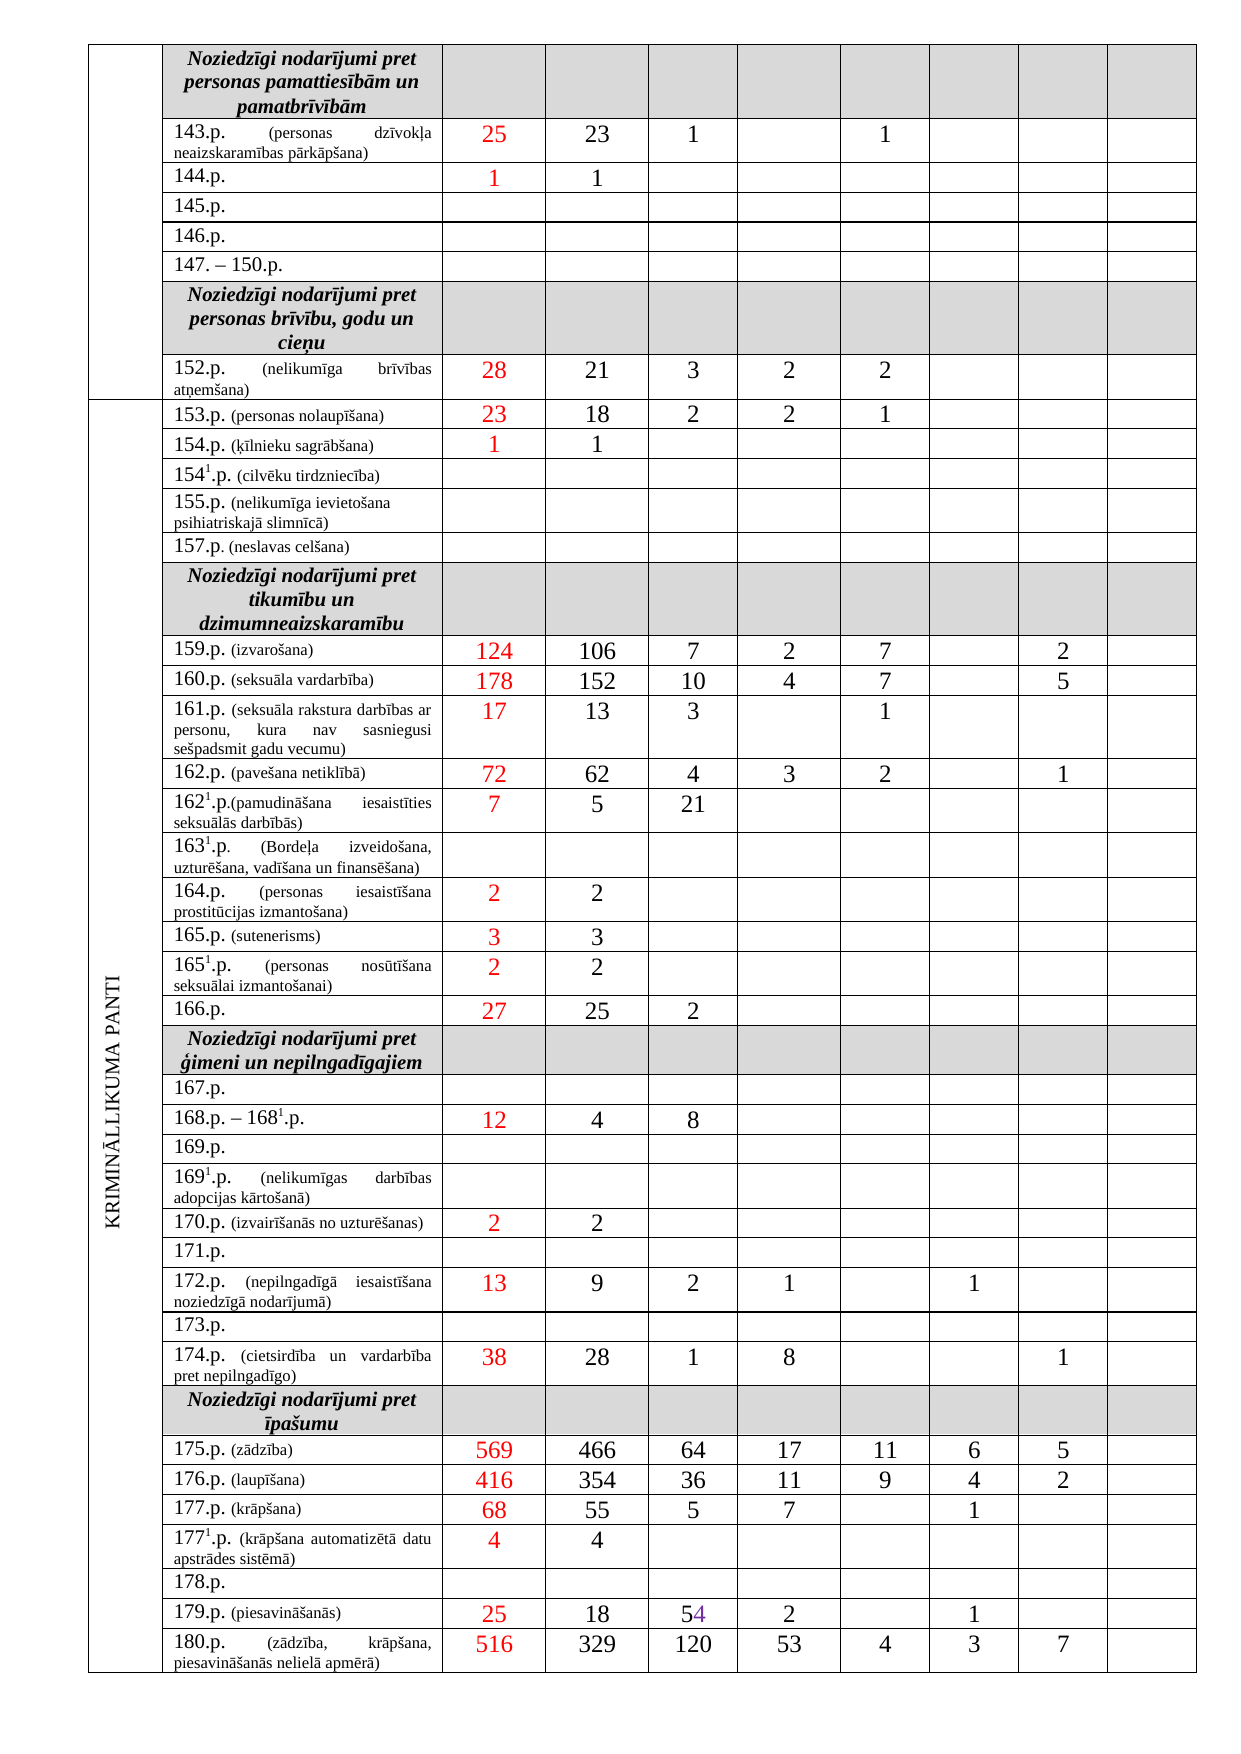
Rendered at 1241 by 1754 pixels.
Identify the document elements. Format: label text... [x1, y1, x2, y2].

table_cell [443, 282, 545, 354]
table_cell [443, 252, 545, 281]
table_cell [841, 1238, 929, 1267]
table_cell [930, 833, 1018, 877]
table_cell 25 [546, 996, 648, 1025]
table_cell [930, 193, 1018, 221]
table_cell 2 [738, 1599, 840, 1628]
table_cell [89, 400, 162, 532]
table_cell 7 [841, 636, 929, 665]
table_cell 1 [546, 429, 648, 458]
table_cell 146.p. [163, 223, 442, 251]
table_cell [649, 878, 737, 921]
table_cell [841, 1209, 929, 1237]
table_cell [738, 563, 840, 635]
table_cell [738, 789, 840, 832]
table_cell [930, 45, 1018, 118]
table_cell 164.p. (personas iesaistīšana prostitūcijas izmantošana) [163, 878, 442, 921]
table_cell 1 [930, 1495, 1018, 1524]
table_cell [1108, 119, 1196, 162]
table_cell 3 [649, 355, 737, 398]
table_cell [841, 996, 929, 1025]
table_cell [1019, 1135, 1107, 1163]
table_cell [1019, 952, 1107, 995]
table_cell [738, 429, 840, 458]
table_cell [1108, 459, 1196, 488]
table_cell 3 [546, 922, 648, 951]
table_cell 145.p. [163, 193, 442, 221]
table_cell 53 [738, 1629, 840, 1672]
table_cell [1019, 1386, 1107, 1434]
table_cell [930, 400, 1018, 428]
table_cell [649, 1238, 737, 1267]
table_cell 1541.p. (cilvēku tirdzniecība) [163, 459, 442, 488]
table_cell Noziedzīgi nodarījumi pret personas brīvību, godu un cieņu [163, 282, 442, 354]
table_cell 2 [443, 878, 545, 921]
table_cell [1108, 223, 1196, 251]
table_cell 1 [443, 163, 545, 192]
table_cell [1019, 355, 1107, 398]
table_cell 166.p. [163, 996, 442, 1025]
table_cell [930, 1105, 1018, 1133]
table_cell [841, 833, 929, 877]
table_cell [546, 563, 648, 635]
table_cell [841, 489, 929, 532]
table_cell [649, 459, 737, 488]
table_cell [546, 282, 648, 354]
table_cell [738, 1075, 840, 1104]
table_cell [738, 489, 840, 532]
table_cell 1 [930, 1599, 1018, 1628]
table_cell [1108, 355, 1196, 398]
table_cell 329 [546, 1629, 648, 1672]
table_cell 1621.p.(pamudināšana iesaistīties seksuālās darbībās) [163, 789, 442, 832]
table_cell 165.p. (sutenerisms) [163, 922, 442, 951]
table_cell 2 [649, 400, 737, 428]
table_cell [930, 563, 1018, 635]
table_cell [649, 223, 737, 251]
table_cell [1108, 282, 1196, 354]
table_cell [1108, 1268, 1196, 1311]
table_cell [443, 1569, 545, 1598]
table_cell Noziedzīgi nodarījumi pret tikumību un dzimumneaizskaramību [163, 563, 442, 635]
table_cell 168.p. – 1681.p. [163, 1105, 442, 1133]
table_cell [841, 533, 929, 562]
table_cell 9 [841, 1465, 929, 1494]
table_cell [443, 1313, 545, 1341]
table_cell 155.p. (nelikumīga ievietošana psihiatriskajā slimnīcā) [163, 489, 442, 532]
table_cell 177.p. (krāpšana) [163, 1495, 442, 1524]
table_cell [738, 119, 840, 162]
table_cell [841, 1342, 929, 1385]
table_cell 64 [649, 1436, 737, 1464]
table_cell 170.p. (izvairīšanās no uzturēšanas) [163, 1209, 442, 1237]
table_cell [1108, 996, 1196, 1025]
table_cell 25 [443, 119, 545, 162]
table_cell [1019, 45, 1107, 118]
table_cell [930, 252, 1018, 281]
table_cell [738, 878, 840, 921]
table_cell 1 [1019, 1342, 1107, 1385]
table_cell [841, 1135, 929, 1163]
table_cell 10 [649, 666, 737, 695]
table_cell [841, 878, 929, 921]
table_cell [649, 833, 737, 877]
table_cell 2 [546, 952, 648, 995]
table_cell 180.p. (zādzība, krāpšana, piesavināšanās nelielā apmērā) [163, 1629, 442, 1672]
table_cell [1019, 1075, 1107, 1104]
table_cell [841, 223, 929, 251]
table_cell 4 [546, 1525, 648, 1568]
table_cell 4 [930, 1465, 1018, 1494]
table_cell [1108, 400, 1196, 428]
table_cell [738, 1026, 840, 1074]
table_cell 7 [443, 789, 545, 832]
table_cell [930, 533, 1018, 562]
table_cell 144.p. [163, 163, 442, 192]
table_cell [930, 1026, 1018, 1074]
table_cell [1019, 489, 1107, 532]
table_cell [649, 1569, 737, 1598]
table_cell [1108, 563, 1196, 635]
table_cell [443, 1135, 545, 1163]
table_cell [1019, 833, 1107, 877]
table_cell [546, 533, 648, 562]
table_cell 7 [1019, 1629, 1107, 1672]
table_cell 8 [649, 1105, 737, 1133]
table_cell [841, 1164, 929, 1207]
table_cell [1108, 1135, 1196, 1163]
table_cell [1108, 696, 1196, 758]
table_cell [738, 223, 840, 251]
table_cell [738, 459, 840, 488]
table_cell 23 [546, 119, 648, 162]
table_cell [738, 1135, 840, 1163]
table_cell 2 [649, 996, 737, 1025]
table_cell 159.p. (izvarošana) [163, 636, 442, 665]
table_cell 172.p. (nepilngadīgā iesaistīšana noziedzīgā nodarījumā) [163, 1268, 442, 1311]
table_cell [546, 45, 648, 118]
table_cell [1019, 400, 1107, 428]
table_cell [649, 489, 737, 532]
table_cell 21 [546, 355, 648, 398]
table_cell [649, 1075, 737, 1104]
table_cell [649, 1525, 737, 1568]
table_cell [1019, 696, 1107, 758]
table_cell [1108, 1386, 1196, 1434]
table_cell [546, 1313, 648, 1341]
table_cell 1 [841, 400, 929, 428]
table_cell 7 [738, 1495, 840, 1524]
table_cell 62 [546, 759, 648, 788]
table_cell [443, 1026, 545, 1074]
table_cell [1019, 922, 1107, 951]
table_cell 5 [1019, 666, 1107, 695]
table_cell [649, 533, 737, 562]
table_cell [738, 1386, 840, 1434]
table_cell [546, 1026, 648, 1074]
table_cell 1 [1019, 759, 1107, 788]
table_cell [841, 1026, 929, 1074]
table_cell 1771.p. (krāpšana automatizētā datu apstrādes sistēmā) [163, 1525, 442, 1568]
table_cell 3 [443, 922, 545, 951]
table_cell [738, 1238, 840, 1267]
table_cell 167.p. [163, 1075, 442, 1104]
table_cell 2 [841, 355, 929, 398]
table_cell 7 [841, 666, 929, 695]
table_cell [649, 952, 737, 995]
table_cell [546, 1386, 648, 1434]
table_cell [930, 429, 1018, 458]
table_cell [930, 282, 1018, 354]
table_cell 3 [649, 696, 737, 758]
table_cell 569 [443, 1436, 545, 1464]
table_cell [930, 922, 1018, 951]
table_cell [649, 1026, 737, 1074]
table_cell [930, 163, 1018, 192]
table_cell [1108, 1525, 1196, 1568]
table_cell 162.p. (pavešana netiklībā) [163, 759, 442, 788]
table_cell [443, 563, 545, 635]
table_cell [841, 1313, 929, 1341]
table_cell [1108, 1599, 1196, 1628]
table_cell [649, 563, 737, 635]
table_cell 5 [546, 789, 648, 832]
table_cell 120 [649, 1629, 737, 1672]
table_cell [930, 759, 1018, 788]
table_cell [1108, 1238, 1196, 1267]
table_cell [841, 563, 929, 635]
table_cell [930, 996, 1018, 1025]
table_cell [738, 996, 840, 1025]
table_cell [930, 952, 1018, 995]
table_cell [1108, 1342, 1196, 1385]
table_cell [738, 252, 840, 281]
table_cell [1019, 789, 1107, 832]
table_cell [1019, 1569, 1107, 1598]
table_cell 2 [738, 636, 840, 665]
table_cell [443, 223, 545, 251]
table_cell 152.p. (nelikumīga brīvības atņemšana) [163, 355, 442, 398]
table_cell [930, 489, 1018, 532]
table_cell [649, 163, 737, 192]
table_cell 68 [443, 1495, 545, 1524]
table_cell 1 [443, 429, 545, 458]
table_cell [546, 1135, 648, 1163]
table_cell 7 [649, 636, 737, 665]
table_cell [930, 1342, 1018, 1385]
table_cell [738, 282, 840, 354]
table_cell 2 [738, 400, 840, 428]
table_cell [1019, 996, 1107, 1025]
table_cell [649, 1313, 737, 1341]
table_cell [1108, 789, 1196, 832]
table_cell [841, 1495, 929, 1524]
table_cell [841, 282, 929, 354]
table_cell 178.p. [163, 1569, 442, 1598]
table_cell 174.p. (cietsirdība un vardarbība pret nepilngadīgo) [163, 1342, 442, 1385]
table_cell [1019, 1313, 1107, 1341]
table_cell [841, 952, 929, 995]
table_cell [841, 163, 929, 192]
table_cell [443, 1238, 545, 1267]
table_cell [546, 1569, 648, 1598]
table_cell [841, 1105, 929, 1133]
table_cell [1108, 252, 1196, 281]
table_cell [649, 252, 737, 281]
table_cell [1108, 1313, 1196, 1341]
table_cell 3 [930, 1629, 1018, 1672]
table_cell [841, 1569, 929, 1598]
table_cell Noziedzīgi nodarījumi pret īpašumu [163, 1386, 442, 1434]
table_cell 17 [443, 696, 545, 758]
table_cell 1691.p. (nelikumīgas darbības adopcijas kārtošanā) [163, 1164, 442, 1207]
table_cell 72 [443, 759, 545, 788]
table_cell [930, 666, 1018, 695]
table_cell [1019, 1209, 1107, 1237]
table_cell 466 [546, 1436, 648, 1464]
table_cell [443, 1075, 545, 1104]
table_cell [841, 1386, 929, 1434]
table_cell KRIMINĀLLIKUMA PANTI [89, 532, 162, 1672]
table_cell Noziedzīgi nodarījumi pret personas pamattiesībām un pamatbrīvībām [163, 45, 442, 118]
table_cell [738, 1209, 840, 1237]
table_cell 147. – 150.p. [163, 252, 442, 281]
table_cell 1 [930, 1268, 1018, 1311]
table_cell [1019, 878, 1107, 921]
table_cell [841, 252, 929, 281]
table_cell [1108, 666, 1196, 695]
table_cell 175.p. (zādzība) [163, 1436, 442, 1464]
table_cell 153.p. (personas nolaupīšana) [163, 400, 442, 428]
table_cell [930, 1525, 1018, 1568]
table_cell 4 [738, 666, 840, 695]
table_cell 1651.p. (personas nosūtīšana seksuālai izmantošanai) [163, 952, 442, 995]
table_cell 2 [546, 878, 648, 921]
table_cell 169.p. [163, 1135, 442, 1163]
table_cell [649, 1135, 737, 1163]
table_cell [1108, 489, 1196, 532]
table_cell 2 [1019, 636, 1107, 665]
table_cell Noziedzīgi nodarījumi pret ģimeni un nepilngadīgajiem [163, 1026, 442, 1074]
table_cell 2 [546, 1209, 648, 1237]
table_cell [1108, 1465, 1196, 1494]
table_cell [1019, 223, 1107, 251]
table_cell [841, 1599, 929, 1628]
table_cell [1108, 833, 1196, 877]
table_cell 28 [546, 1342, 648, 1385]
table_cell [841, 429, 929, 458]
table_cell [1108, 1209, 1196, 1237]
table_cell [930, 1209, 1018, 1237]
table_cell 176.p. (laupīšana) [163, 1465, 442, 1494]
table_cell 25 [443, 1599, 545, 1628]
table_cell [1108, 952, 1196, 995]
table_cell [443, 45, 545, 118]
table_cell 9 [546, 1268, 648, 1311]
table_cell 11 [841, 1436, 929, 1464]
table_cell 1 [738, 1268, 840, 1311]
table_cell 18 [546, 1599, 648, 1628]
table_cell 1 [841, 119, 929, 162]
table_cell 5 [1019, 1436, 1107, 1464]
table_cell 36 [649, 1465, 737, 1494]
table_cell [649, 1164, 737, 1207]
table_cell 1 [841, 696, 929, 758]
table_cell 173.p. [163, 1313, 442, 1341]
table_cell [738, 193, 840, 221]
table_cell [841, 193, 929, 221]
table_cell [1019, 459, 1107, 488]
table_cell [1019, 1599, 1107, 1628]
table_cell [841, 459, 929, 488]
table_cell [1019, 193, 1107, 221]
table_cell [546, 1075, 648, 1104]
table_cell 416 [443, 1465, 545, 1494]
table_cell 13 [546, 696, 648, 758]
table_cell [1108, 1436, 1196, 1464]
table_cell [930, 223, 1018, 251]
table_cell [930, 119, 1018, 162]
table_cell 354 [546, 1465, 648, 1494]
table_cell 2 [443, 952, 545, 995]
table_cell [1108, 878, 1196, 921]
table_cell [546, 193, 648, 221]
table_cell [841, 45, 929, 118]
table_cell [443, 489, 545, 532]
table_cell [1019, 1268, 1107, 1311]
table_cell [1108, 45, 1196, 118]
table_cell 5 [649, 1495, 737, 1524]
table_cell 12 [443, 1105, 545, 1133]
table_cell 178 [443, 666, 545, 695]
table_cell 157.p. (neslavas celšana) [163, 533, 442, 562]
table_cell [1019, 1525, 1107, 1568]
table_cell [738, 1164, 840, 1207]
table_cell [841, 789, 929, 832]
table_cell 27 [443, 996, 545, 1025]
table_cell [930, 1075, 1018, 1104]
table_cell 21 [649, 789, 737, 832]
table_cell [1108, 636, 1196, 665]
table_cell [738, 45, 840, 118]
table_cell 160.p. (seksuāla vardarbība) [163, 666, 442, 695]
table_cell 2 [841, 759, 929, 788]
table_cell [738, 833, 840, 877]
table_cell [930, 1135, 1018, 1163]
table_cell [649, 1209, 737, 1237]
table_cell [930, 636, 1018, 665]
table_cell 2 [1019, 1465, 1107, 1494]
table_cell [1019, 1164, 1107, 1207]
table_cell 1 [649, 1342, 737, 1385]
table_cell 171.p. [163, 1238, 442, 1267]
table_cell 23 [443, 400, 545, 428]
table_cell [546, 1164, 648, 1207]
table_cell [443, 459, 545, 488]
table_cell [841, 1268, 929, 1311]
table_cell [1019, 1495, 1107, 1524]
table_cell 3 [738, 759, 840, 788]
table_cell [1019, 119, 1107, 162]
table_cell [649, 1386, 737, 1434]
table_cell [738, 1525, 840, 1568]
table_cell 2 [738, 355, 840, 398]
table_cell 2 [649, 1268, 737, 1311]
table_cell [930, 1164, 1018, 1207]
table_cell [841, 922, 929, 951]
table_cell [1019, 563, 1107, 635]
table_cell [546, 459, 648, 488]
table_cell [649, 193, 737, 221]
table_cell [546, 1238, 648, 1267]
table_cell [738, 1313, 840, 1341]
table_cell 38 [443, 1342, 545, 1385]
table_cell [841, 1075, 929, 1104]
table_cell 17 [738, 1436, 840, 1464]
table_cell 143.p. (personas dzīvokļa neaizskaramības pārkāpšana) [163, 119, 442, 162]
table_cell [546, 833, 648, 877]
table_cell 8 [738, 1342, 840, 1385]
table_cell 6 [930, 1436, 1018, 1464]
table_cell [738, 533, 840, 562]
table_cell 106 [546, 636, 648, 665]
table_cell [443, 1164, 545, 1207]
table_cell [930, 1238, 1018, 1267]
table_cell [930, 878, 1018, 921]
table_cell 154.p. (ķīlnieku sagrābšana) [163, 429, 442, 458]
table_cell [1019, 163, 1107, 192]
table_cell [738, 696, 840, 758]
table_cell 28 [443, 355, 545, 398]
table_cell 18 [546, 400, 648, 428]
table_cell 4 [649, 759, 737, 788]
table_cell 4 [546, 1105, 648, 1133]
table_cell [1108, 1495, 1196, 1524]
table_cell [649, 429, 737, 458]
table_cell 2 [443, 1209, 545, 1237]
table_cell 124 [443, 636, 545, 665]
table_cell [1019, 533, 1107, 562]
table_cell 152 [546, 666, 648, 695]
table_cell 11 [738, 1465, 840, 1494]
table_cell [738, 922, 840, 951]
table_cell 13 [443, 1268, 545, 1311]
table_cell 1631.p. (Bordeļa izveidošana, uzturēšana, vadīšana un finansēšana) [163, 833, 442, 877]
table_cell [649, 922, 737, 951]
table_cell [738, 1105, 840, 1133]
table_cell 54 [649, 1599, 737, 1628]
table_cell [1108, 1629, 1196, 1672]
table_cell [1108, 163, 1196, 192]
table_cell 161.p. (seksuāla rakstura darbības ar personu, kura nav sasniegusi sešpadsmit gadu vecumu) [163, 696, 442, 758]
table_cell [1108, 1569, 1196, 1598]
table_cell [649, 45, 737, 118]
table_cell [546, 489, 648, 532]
table_cell [649, 282, 737, 354]
table_cell 1 [649, 119, 737, 162]
table_cell [738, 952, 840, 995]
table_cell [1019, 282, 1107, 354]
table_cell [1108, 922, 1196, 951]
table_cell [930, 1313, 1018, 1341]
table_cell [1019, 429, 1107, 458]
table_cell 4 [443, 1525, 545, 1568]
table_cell [1108, 1075, 1196, 1104]
table_cell [930, 1569, 1018, 1598]
table_cell [1108, 1026, 1196, 1074]
table_cell [1019, 1026, 1107, 1074]
table_cell [930, 459, 1018, 488]
table_cell [546, 223, 648, 251]
table_cell [1108, 759, 1196, 788]
table_cell [930, 789, 1018, 832]
table_cell 4 [841, 1629, 929, 1672]
table_cell [930, 355, 1018, 398]
table_cell [443, 533, 545, 562]
table_cell [738, 1569, 840, 1598]
table_cell [1108, 533, 1196, 562]
table_cell [443, 193, 545, 221]
table_cell [546, 252, 648, 281]
table_cell [1019, 1105, 1107, 1133]
table_cell [443, 1386, 545, 1434]
table_cell [1108, 193, 1196, 221]
table_cell [1019, 252, 1107, 281]
table_cell [1108, 1164, 1196, 1207]
table_cell [930, 696, 1018, 758]
table_cell [1108, 1105, 1196, 1133]
table_cell [738, 163, 840, 192]
table_cell 179.p. (piesavināšanās) [163, 1599, 442, 1628]
table_cell 516 [443, 1629, 545, 1672]
table_cell [1019, 1238, 1107, 1267]
table_cell [841, 1525, 929, 1568]
table_cell 1 [546, 163, 648, 192]
table_cell [443, 833, 545, 877]
table_cell 55 [546, 1495, 648, 1524]
table_cell [1108, 429, 1196, 458]
table_cell [930, 1386, 1018, 1434]
